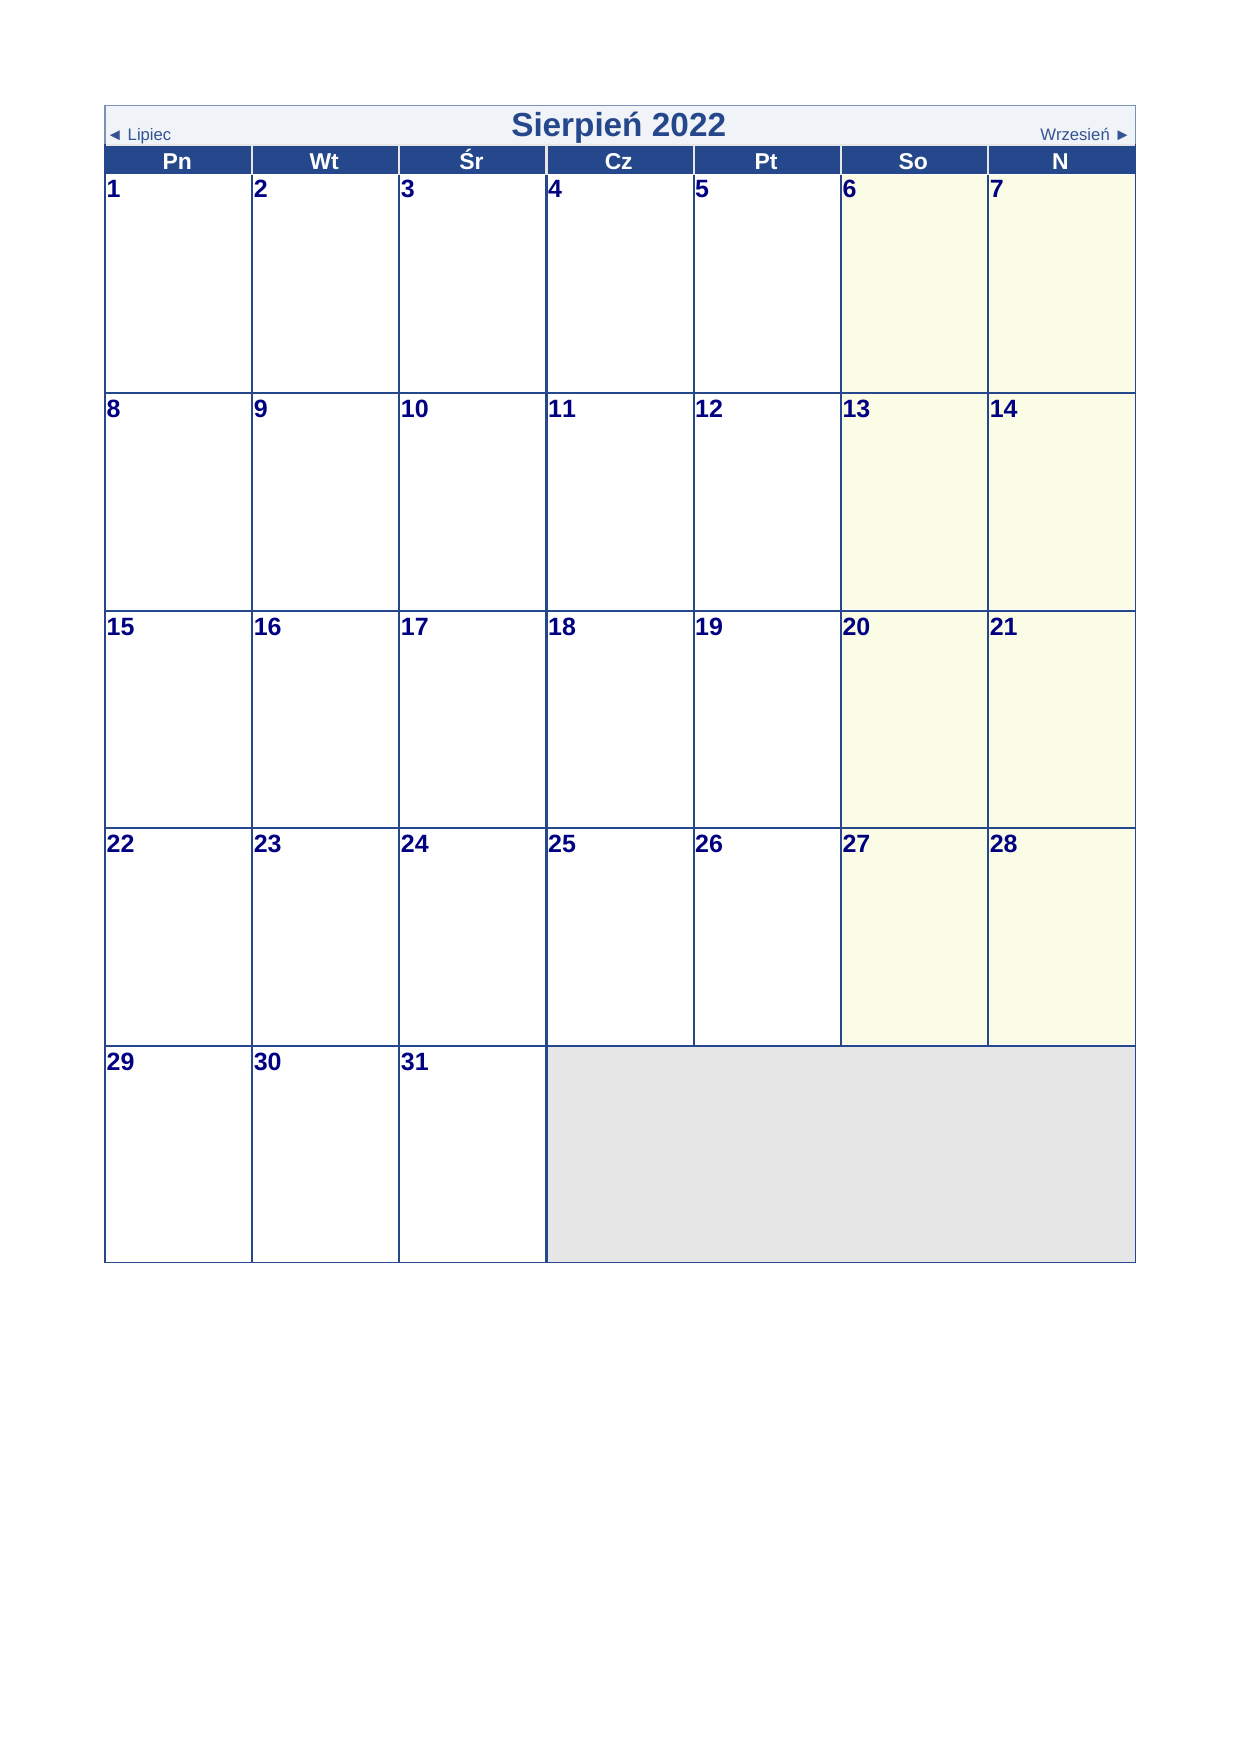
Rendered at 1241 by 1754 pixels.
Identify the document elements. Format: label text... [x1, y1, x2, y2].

table_cell 13 [842, 394, 987, 609]
table_cell 22 [106, 829, 251, 1044]
table_cell 9 [253, 394, 398, 609]
table_cell Wt [253, 146, 398, 174]
table_header Sierpień 2022 [252, 106, 988, 144]
table_cell [548, 1047, 1135, 1262]
table_cell 11 [548, 394, 693, 609]
table_cell 24 [400, 829, 545, 1044]
table_header Wrzesień ► [988, 106, 1135, 144]
table_cell 6 [842, 175, 987, 392]
table_cell 19 [695, 612, 840, 827]
table_header ◄ Lipiec [106, 106, 252, 144]
table_cell 26 [695, 829, 840, 1044]
table_cell 1 [106, 175, 251, 392]
table_cell 29 [106, 1047, 251, 1262]
table_cell 4 [548, 175, 693, 392]
table_cell 21 [989, 612, 1135, 827]
table_cell 28 [989, 829, 1135, 1044]
table_cell 31 [400, 1047, 545, 1262]
table_cell Śr [400, 146, 545, 174]
table_cell 14 [989, 394, 1135, 609]
table_cell 23 [253, 829, 398, 1044]
table_cell 17 [400, 612, 545, 827]
table_cell So [842, 146, 987, 174]
table_cell 15 [106, 612, 251, 827]
table_cell 12 [695, 394, 840, 609]
table_cell 25 [548, 829, 693, 1044]
table_cell 20 [842, 612, 987, 827]
table_cell Pt [695, 146, 840, 174]
table_cell 3 [400, 175, 545, 392]
table_cell Cz [548, 146, 693, 174]
table_cell 30 [253, 1047, 398, 1262]
table_cell 8 [106, 394, 251, 609]
table_cell N [989, 146, 1135, 174]
table_cell 10 [400, 394, 545, 609]
table_cell 16 [253, 612, 398, 827]
table_cell 5 [695, 175, 840, 392]
table_cell Pn [106, 146, 251, 174]
table_cell 2 [253, 175, 398, 392]
table_cell 27 [842, 829, 987, 1044]
table_cell 7 [989, 175, 1135, 392]
table_cell 18 [548, 612, 693, 827]
